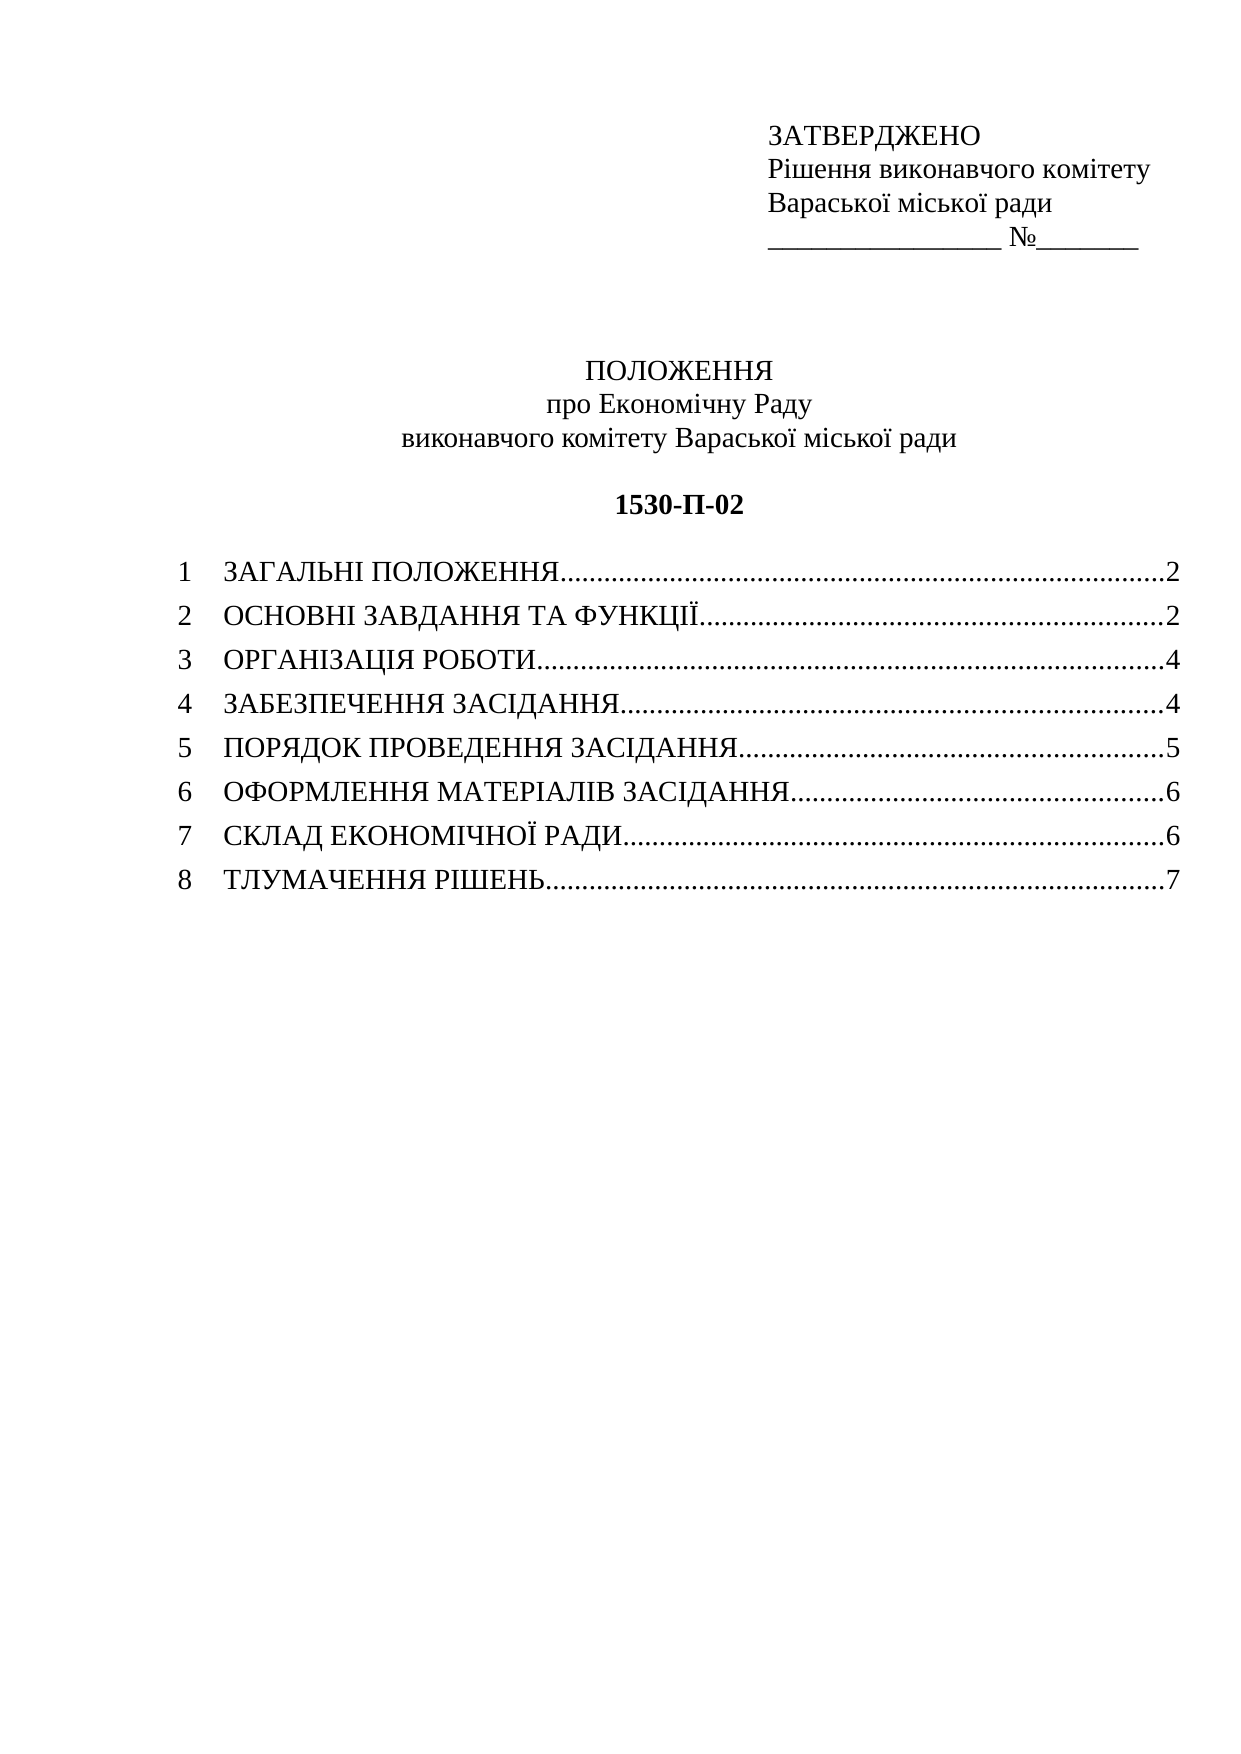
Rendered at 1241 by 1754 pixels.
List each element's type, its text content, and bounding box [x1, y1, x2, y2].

text 2 ОСНОВНІ ЗАВДАННЯ ТА ФУНКЦІЇ 2 [177, 598, 1181, 632]
text ПОЛОЖЕННЯ [177, 353, 1181, 386]
text виконавчого комітету Вараської міської ради [177, 420, 1181, 453]
text 1530-П-02 [177, 487, 1181, 521]
text ЗАТВЕРДЖЕНО [709, 118, 1181, 152]
text 8 ТЛУМАЧЕННЯ РІШЕНЬ 7 [177, 862, 1181, 895]
text 1 ЗАГАЛЬНІ ПОЛОЖЕННЯ 2 [177, 554, 1181, 588]
text ________________ №_______ [768, 219, 1181, 252]
text 5 ПОРЯДОК ПРОВЕДЕННЯ ЗАСІДАННЯ 5 [177, 730, 1181, 763]
text 6 ОФОРМЛЕННЯ МАТЕРІАЛІВ ЗАСІДАННЯ 6 [177, 774, 1181, 807]
text про Економічну Раду [177, 386, 1181, 420]
text 4 ЗАБЕЗПЕЧЕННЯ ЗАСІДАННЯ 4 [177, 686, 1181, 719]
text 7 СКЛАД ЕКОНОМІЧНОЇ РАДИ 6 [177, 818, 1181, 851]
text 3 ОРГАНІЗАЦІЯ РОБОТИ 4 [177, 642, 1181, 676]
text Рішення виконавчого комітету Вараської міської ради [250, 152, 1181, 219]
